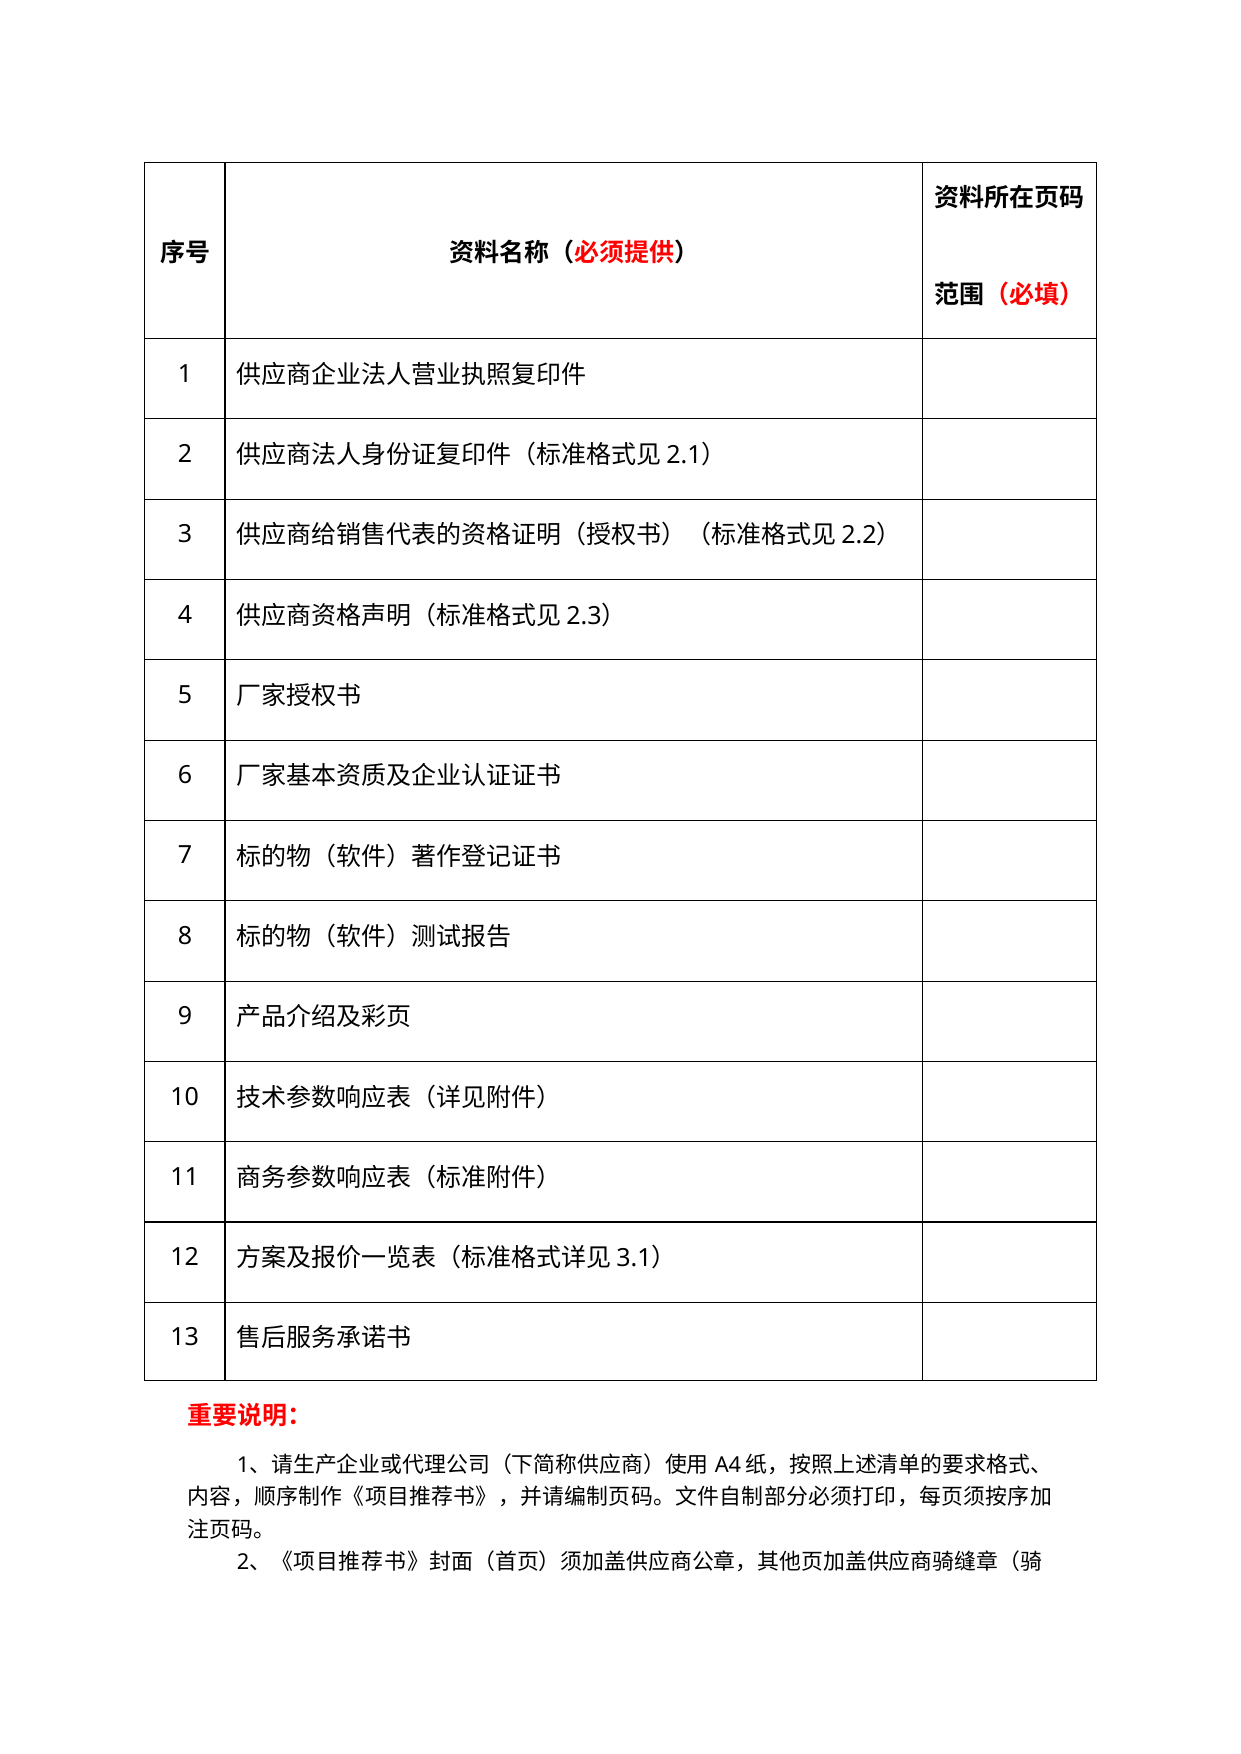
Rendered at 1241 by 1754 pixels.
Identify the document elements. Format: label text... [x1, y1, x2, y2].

table_cell 厂家基本资质及企业认证证书 [226, 741, 922, 820]
table_cell 供应商企业法人营业执照复印件 [226, 339, 922, 418]
text 1、请生产企业或代理公司（下简称供应商）使用A4纸，按照上述清单的要求格式、内容，顺序制作《项目推荐书》，并请编制页码。文件自制部分必须打印，每页须按序加注页码。 [187, 1446, 1053, 1544]
table_cell 1 [145, 339, 224, 418]
table_cell 11 [145, 1142, 224, 1221]
table_cell 供应商资格声明（标准格式见2.3） [226, 580, 922, 659]
table_cell [923, 901, 1096, 981]
table_cell 8 [145, 901, 224, 981]
table_cell [923, 1223, 1096, 1302]
table_cell [923, 500, 1096, 579]
table_cell 厂家授权书 [226, 660, 922, 739]
table_cell 标的物（软件）测试报告 [226, 901, 922, 981]
table_cell [923, 982, 1096, 1061]
table_cell 9 [145, 982, 224, 1061]
table_cell [923, 419, 1096, 499]
table_cell 供应商法人身份证复印件（标准格式见2.1） [226, 419, 922, 499]
table_cell [923, 580, 1096, 659]
table_cell 3 [145, 500, 224, 579]
table_cell 2 [145, 419, 224, 499]
table_cell [923, 821, 1096, 900]
table_cell 4 [145, 580, 224, 659]
table_cell 方案及报价一览表（标准格式详见3.1） [226, 1223, 922, 1302]
table_header 资料名称（必须提供） [226, 163, 922, 338]
table_cell 13 [145, 1303, 224, 1380]
table_cell 标的物（软件）著作登记证书 [226, 821, 922, 900]
table_cell [923, 1303, 1096, 1380]
table_cell [923, 1062, 1096, 1141]
table_cell [923, 339, 1096, 418]
text 重要说明： [187, 1381, 1053, 1446]
table_cell [923, 1142, 1096, 1221]
table_cell [923, 660, 1096, 739]
table_cell 6 [145, 741, 224, 820]
table_cell 7 [145, 821, 224, 900]
table_cell 技术参数响应表（详见附件） [226, 1062, 922, 1141]
table_cell 10 [145, 1062, 224, 1141]
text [187, 1544, 1053, 1576]
table_cell [923, 741, 1096, 820]
table_header 资料所在页码范围（必填） [923, 163, 1096, 338]
table_cell 商务参数响应表（标准附件） [226, 1142, 922, 1221]
table_cell 供应商给销售代表的资格证明（授权书）（标准格式见2.2） [226, 500, 922, 579]
table_cell 产品介绍及彩页 [226, 982, 922, 1061]
table_cell 售后服务承诺书 [226, 1303, 922, 1380]
table_header 序号 [145, 163, 224, 338]
table_cell 12 [145, 1223, 224, 1302]
table_cell 5 [145, 660, 224, 739]
